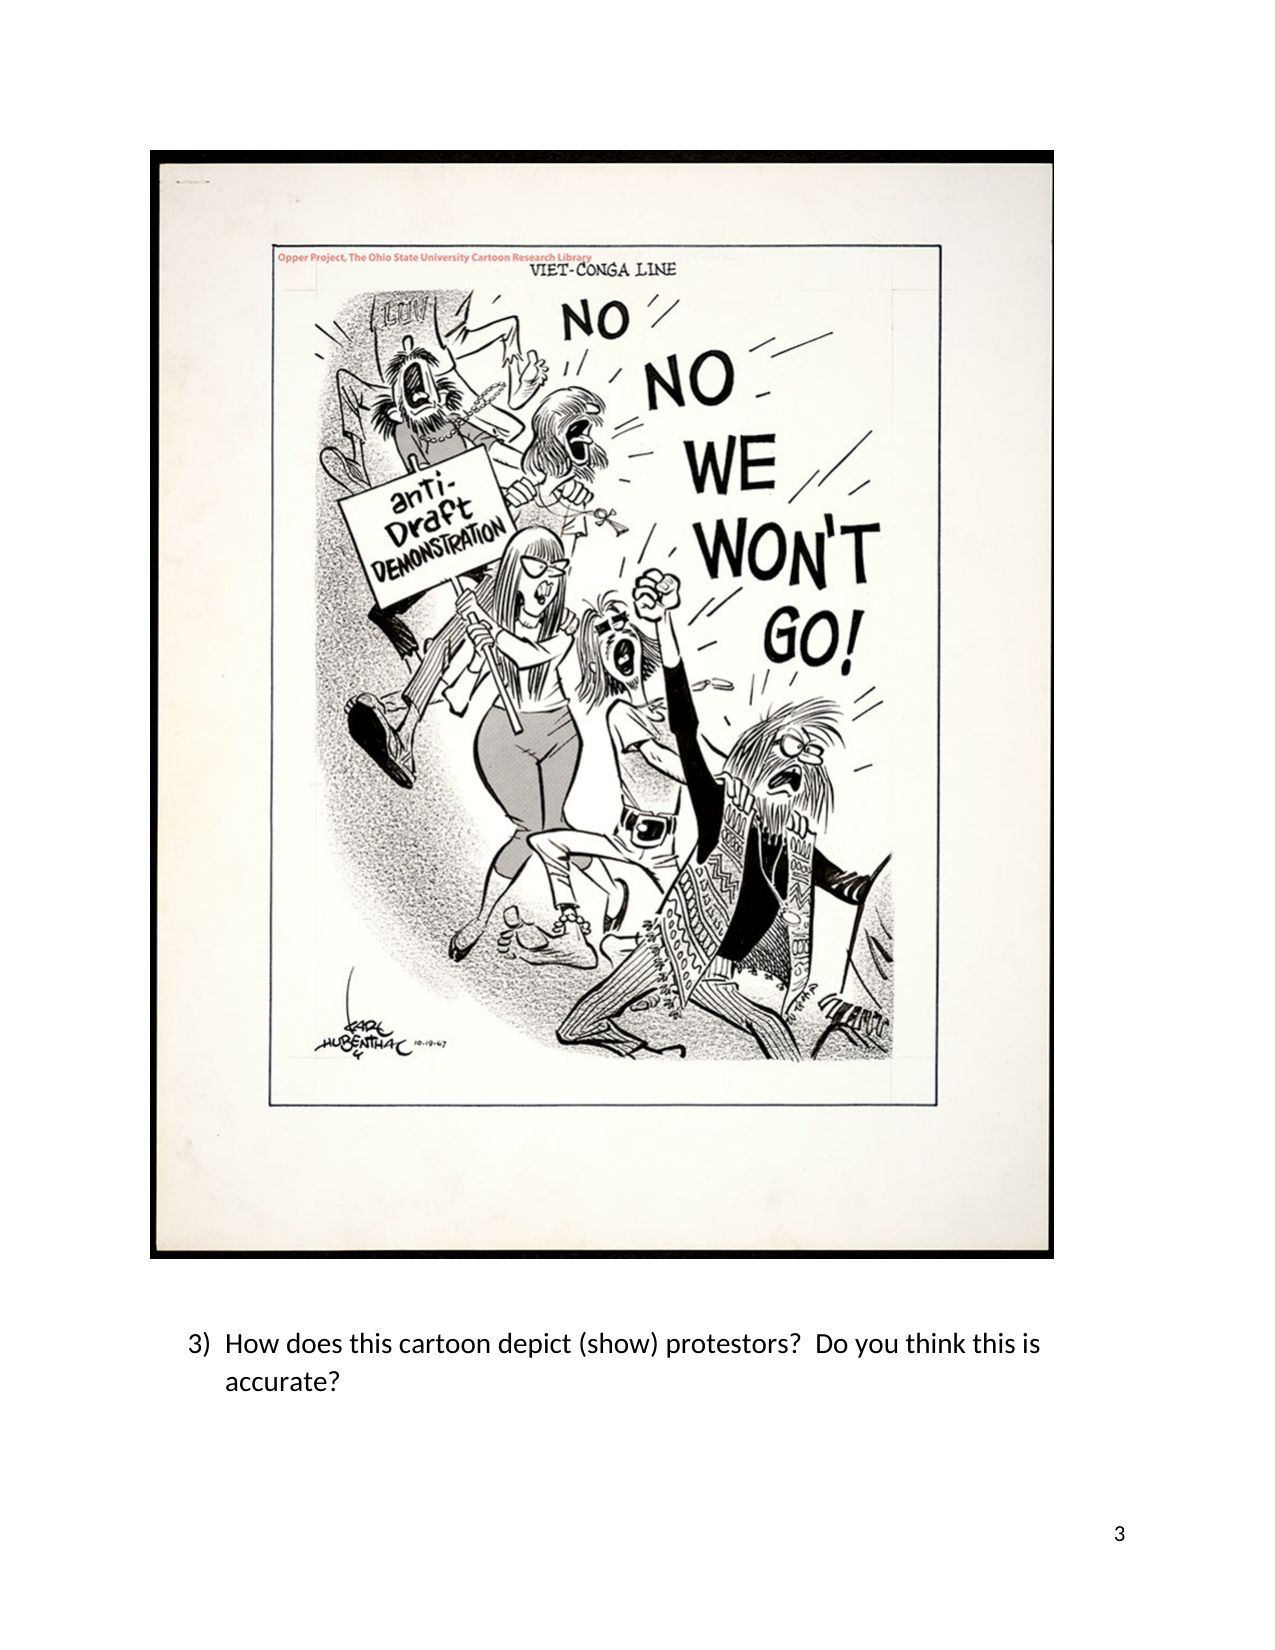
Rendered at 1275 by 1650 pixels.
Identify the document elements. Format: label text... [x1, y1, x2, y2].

list How does this cartoon depict (show) protestors? Do you think this is accurate? [187, 1325, 1125, 1399]
picture [150, 150, 1054, 1259]
